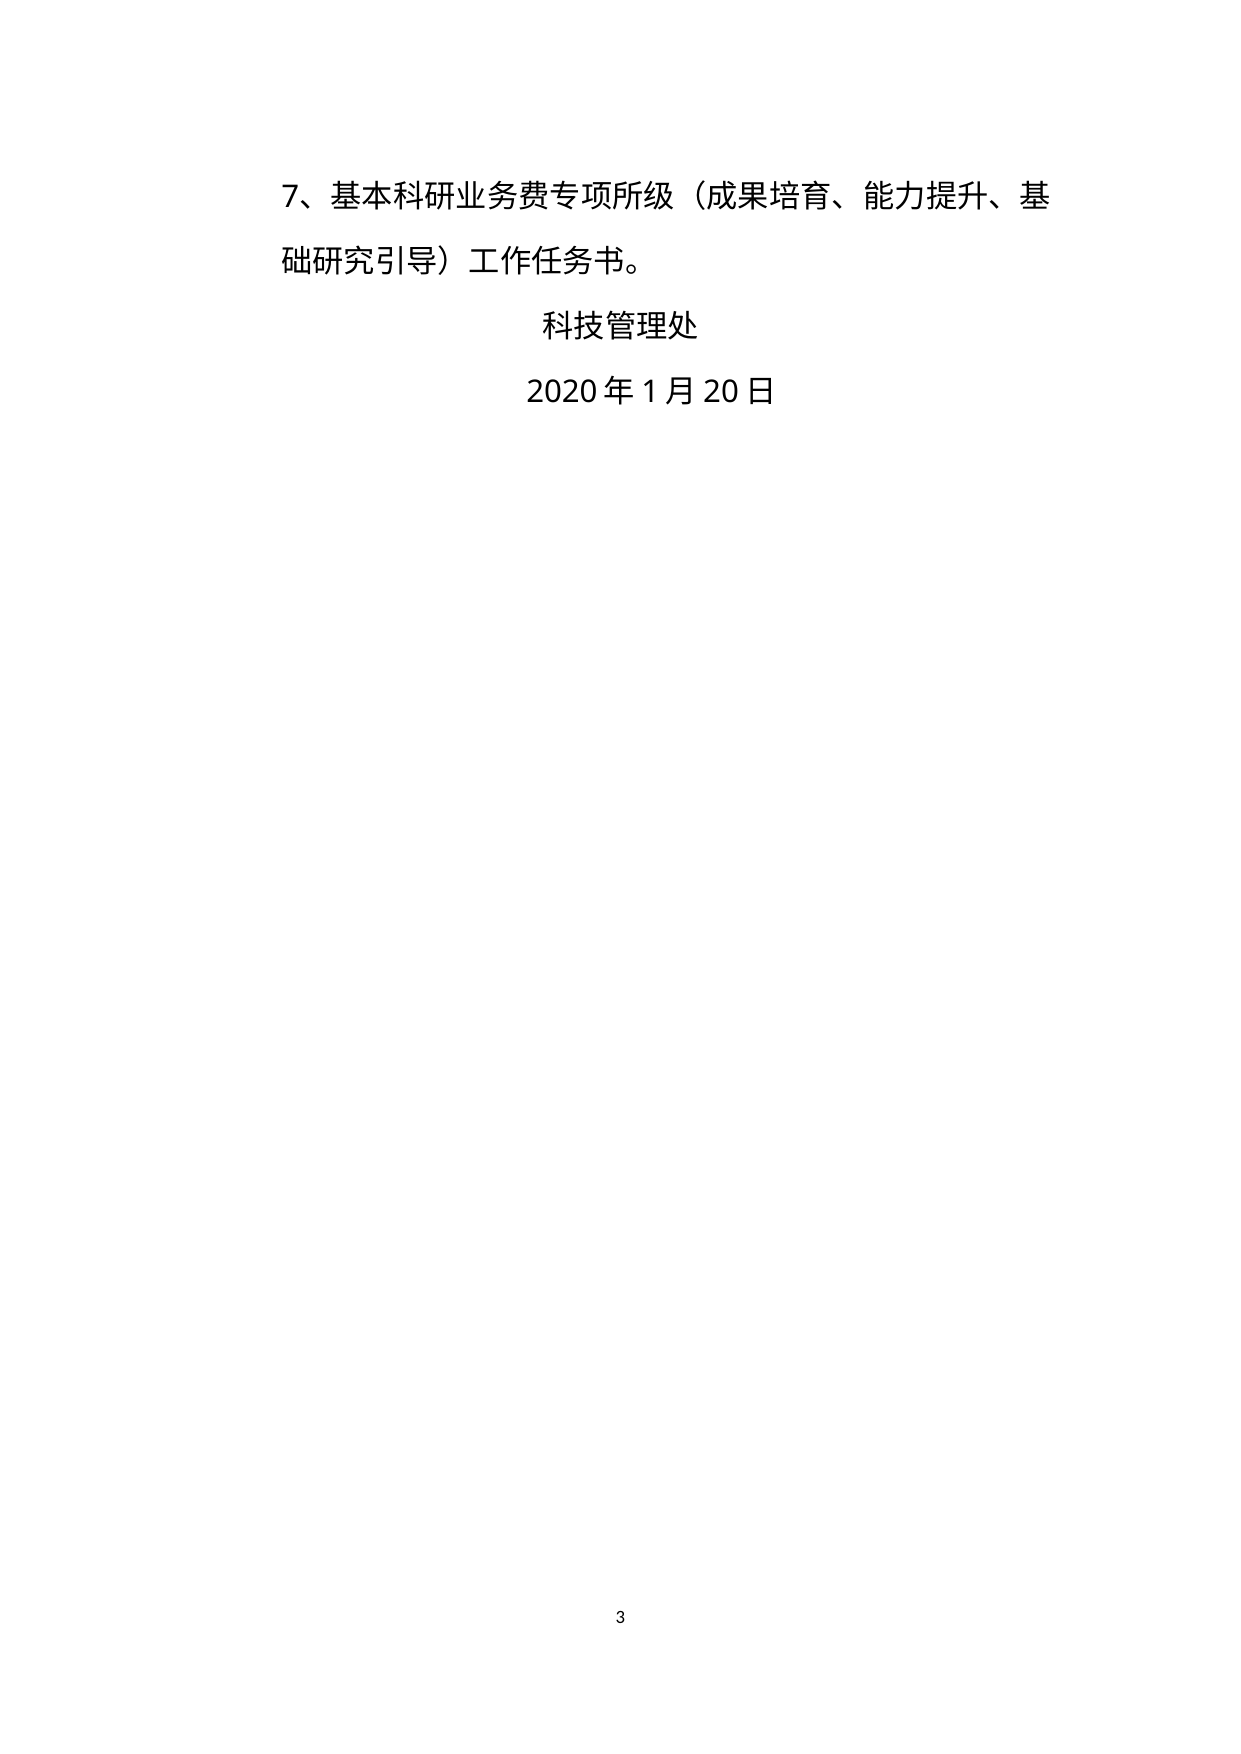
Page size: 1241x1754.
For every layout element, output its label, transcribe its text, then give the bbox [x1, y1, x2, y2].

text 2020年1月20日 [187, 356, 1053, 421]
text 科技管理处 [187, 291, 1053, 356]
text 7、基本科研业务费专项所级（成果培育、能力提升、基础研究引导）工作任务书。 [281, 161, 1053, 291]
